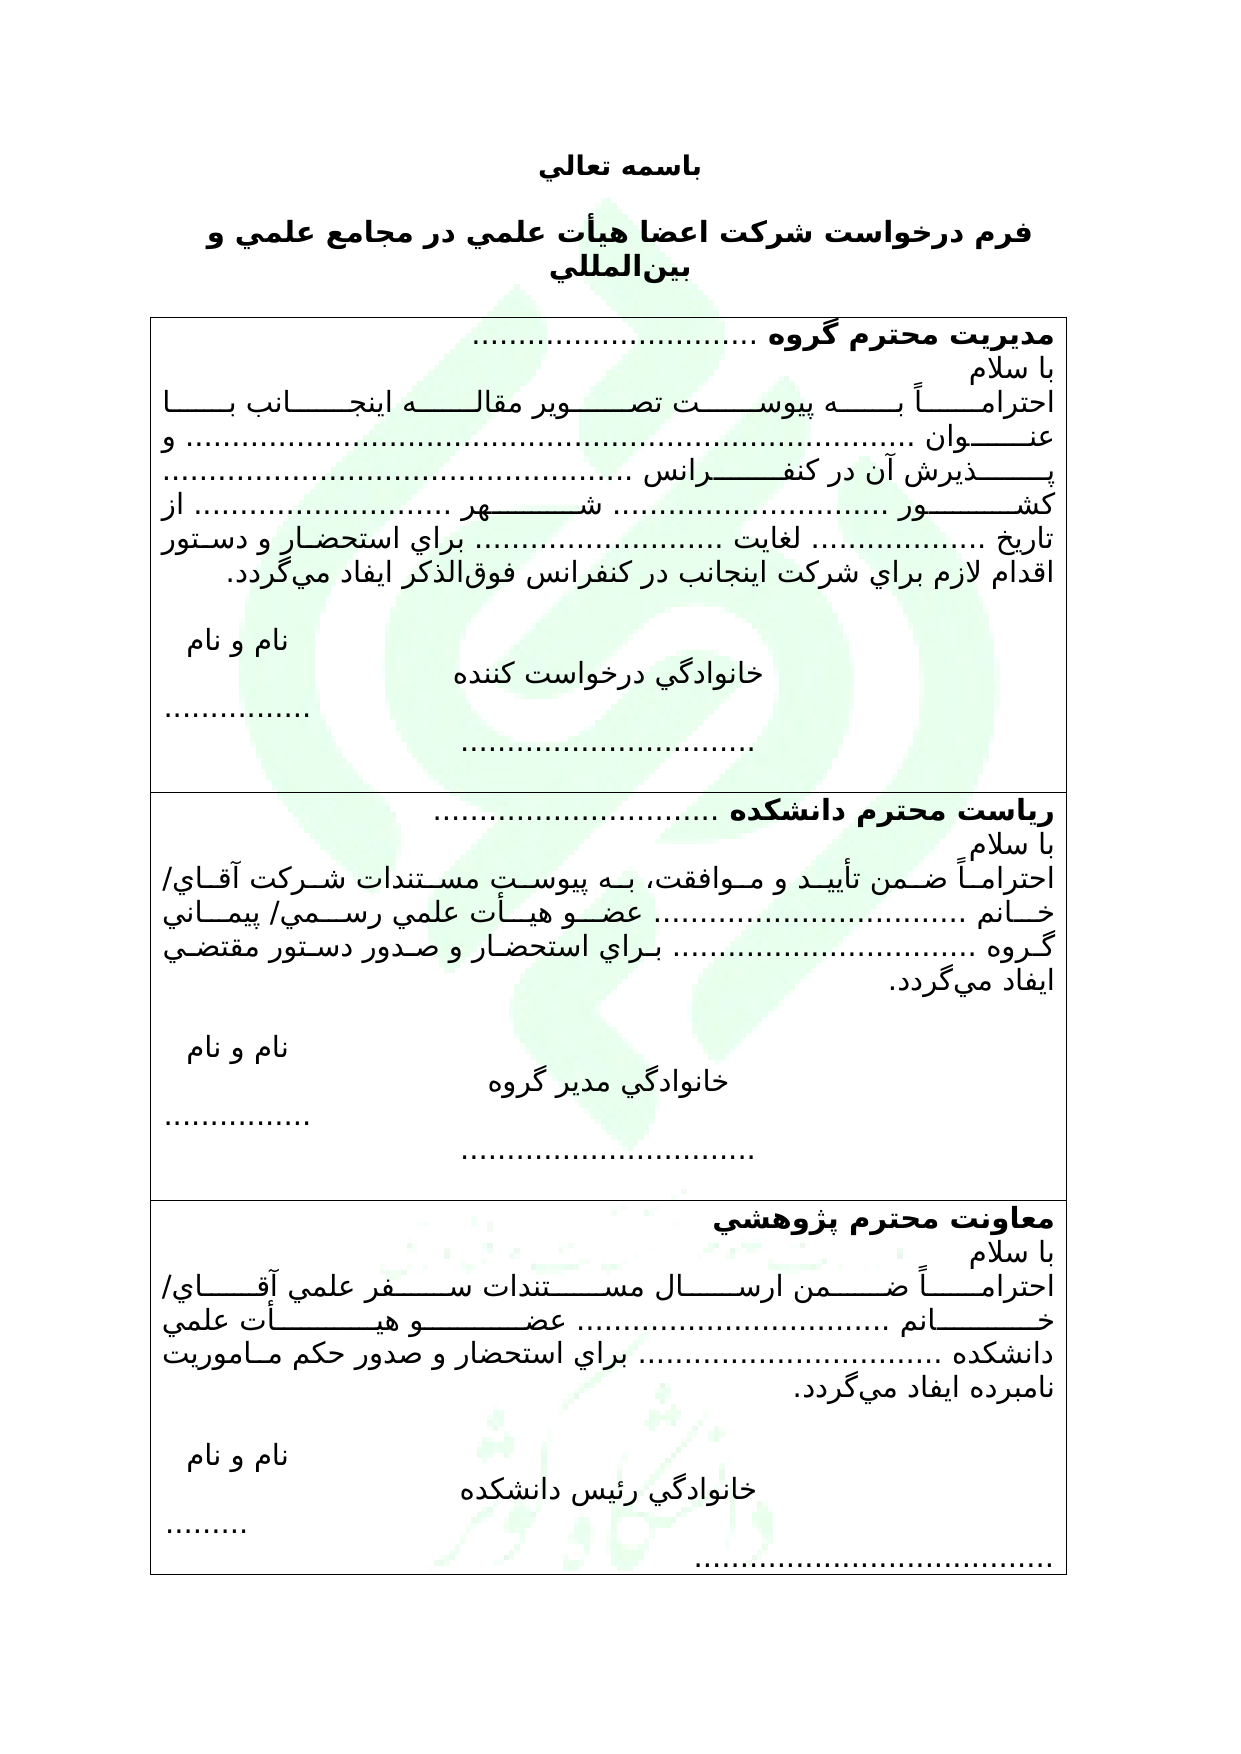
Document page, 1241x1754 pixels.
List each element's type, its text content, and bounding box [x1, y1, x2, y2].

text فرم درخواست شركت اعضا هيأت علمي در مجامع علمي و بين‌المللي [150, 215, 1090, 283]
title باسمه تعالي [150, 150, 1090, 182]
table_header مديريت محترم گروه ............................... با سلام احتراماً به پيوست تصوير مقاله اينجانب با عنوان ............................................................................... و پذيرش آن در كنفرانس ................................................... كشور .............................. شهر ............................ از تاريخ ................... لغايت ........................... براي استحضار و دستور اقدام لازم براي شركت اينجانب در كنفرانس فوق‌الذكر ايفاد مي‌گردد. نام و نام خانوادگي درخواست كننده ................................................ [151, 318, 1066, 792]
table_cell رياست محترم دانشكده ............................... با سلام احتراماً ضمن تأييد و موافقت، به پيوست مستندات شركت آقاي/ خانم .................................. عضو هيأت علمي رسمي/ پيماني گروه ................................. براي استحضار و صدور دستور مقتضي ايفاد مي‌گردد. نام و نام خانوادگي مدير گروه ................................................ [151, 793, 1066, 1200]
table_cell معاونت محترم پژوهشي با سلام احتراماً ضمن ارسال مستندات سفر علمي آقاي/ خانم .................................. عضو هيأت علمي دانشكده ................................. براي استحضار و صدور حكم ماموريت نامبرده ايفاد مي‌گردد. نام و نام خانوادگي رئيس دانشكده ................................................ [151, 1201, 1066, 1574]
